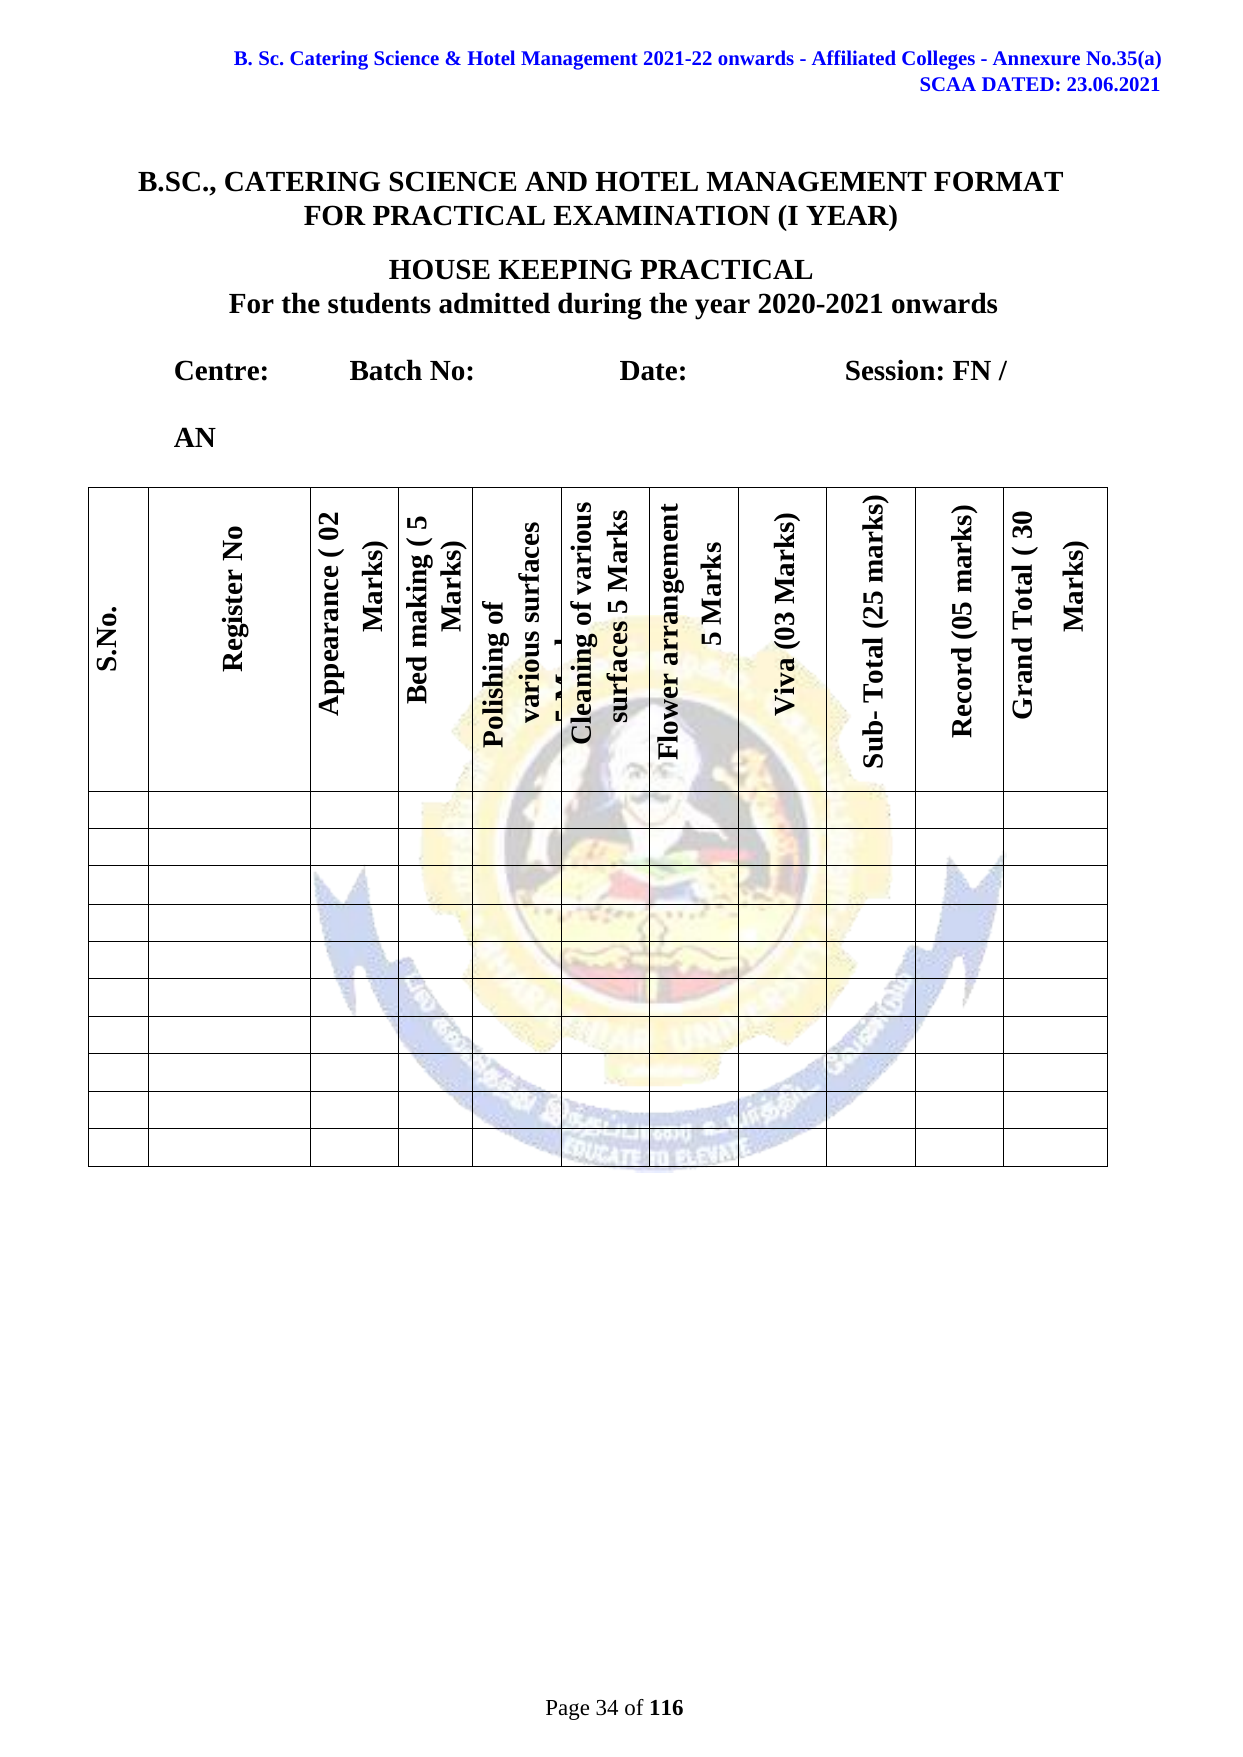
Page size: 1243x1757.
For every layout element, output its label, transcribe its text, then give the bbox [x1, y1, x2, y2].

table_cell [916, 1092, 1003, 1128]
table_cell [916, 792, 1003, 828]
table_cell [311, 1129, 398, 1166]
text HOUSE KEEPING PRACTICAL [83, 252, 1119, 286]
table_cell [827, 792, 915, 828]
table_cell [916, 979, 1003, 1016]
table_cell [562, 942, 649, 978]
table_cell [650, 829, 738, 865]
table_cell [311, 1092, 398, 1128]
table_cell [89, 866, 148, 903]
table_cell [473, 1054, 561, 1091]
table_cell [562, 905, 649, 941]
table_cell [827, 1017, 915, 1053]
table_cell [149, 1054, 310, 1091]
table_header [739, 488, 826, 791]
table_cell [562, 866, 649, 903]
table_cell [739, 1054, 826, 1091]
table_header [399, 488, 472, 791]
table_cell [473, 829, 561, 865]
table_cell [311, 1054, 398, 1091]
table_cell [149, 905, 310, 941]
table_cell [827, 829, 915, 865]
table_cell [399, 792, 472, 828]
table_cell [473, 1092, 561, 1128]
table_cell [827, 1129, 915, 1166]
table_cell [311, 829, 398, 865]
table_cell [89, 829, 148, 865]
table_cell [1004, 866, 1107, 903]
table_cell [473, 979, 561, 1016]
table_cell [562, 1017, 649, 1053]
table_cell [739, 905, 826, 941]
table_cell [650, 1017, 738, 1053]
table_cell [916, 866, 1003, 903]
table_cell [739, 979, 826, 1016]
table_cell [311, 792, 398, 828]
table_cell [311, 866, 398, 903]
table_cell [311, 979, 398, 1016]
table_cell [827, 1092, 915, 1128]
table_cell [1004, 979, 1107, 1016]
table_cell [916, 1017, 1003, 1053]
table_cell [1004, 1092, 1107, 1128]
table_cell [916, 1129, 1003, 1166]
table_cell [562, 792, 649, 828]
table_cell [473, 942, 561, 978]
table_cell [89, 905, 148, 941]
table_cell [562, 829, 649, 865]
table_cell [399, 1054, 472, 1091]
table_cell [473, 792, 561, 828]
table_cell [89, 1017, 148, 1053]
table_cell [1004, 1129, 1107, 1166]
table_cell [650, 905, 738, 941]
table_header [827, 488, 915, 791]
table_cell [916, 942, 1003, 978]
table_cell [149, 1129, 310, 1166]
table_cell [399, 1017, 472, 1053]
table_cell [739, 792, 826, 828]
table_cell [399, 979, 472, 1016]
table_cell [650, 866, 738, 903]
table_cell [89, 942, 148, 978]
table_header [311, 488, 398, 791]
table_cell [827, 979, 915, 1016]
text For the students admitted during the year 2020-2021 onwards Centre: Batch No: Date: Session: FN / AN [174, 286, 1054, 453]
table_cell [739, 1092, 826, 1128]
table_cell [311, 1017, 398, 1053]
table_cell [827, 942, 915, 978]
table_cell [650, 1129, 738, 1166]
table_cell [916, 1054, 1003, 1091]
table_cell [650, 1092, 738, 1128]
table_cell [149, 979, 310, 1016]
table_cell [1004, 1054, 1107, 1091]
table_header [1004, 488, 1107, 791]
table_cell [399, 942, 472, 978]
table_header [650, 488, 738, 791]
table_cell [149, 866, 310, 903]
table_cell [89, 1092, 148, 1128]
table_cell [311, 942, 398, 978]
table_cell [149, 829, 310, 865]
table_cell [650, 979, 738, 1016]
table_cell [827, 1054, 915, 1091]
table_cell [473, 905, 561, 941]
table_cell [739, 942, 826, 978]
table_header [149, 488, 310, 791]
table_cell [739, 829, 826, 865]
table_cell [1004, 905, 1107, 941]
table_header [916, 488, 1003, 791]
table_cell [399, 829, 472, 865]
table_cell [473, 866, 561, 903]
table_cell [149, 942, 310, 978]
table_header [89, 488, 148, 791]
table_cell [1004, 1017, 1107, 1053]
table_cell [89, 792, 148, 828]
picture [313, 1167, 1007, 1173]
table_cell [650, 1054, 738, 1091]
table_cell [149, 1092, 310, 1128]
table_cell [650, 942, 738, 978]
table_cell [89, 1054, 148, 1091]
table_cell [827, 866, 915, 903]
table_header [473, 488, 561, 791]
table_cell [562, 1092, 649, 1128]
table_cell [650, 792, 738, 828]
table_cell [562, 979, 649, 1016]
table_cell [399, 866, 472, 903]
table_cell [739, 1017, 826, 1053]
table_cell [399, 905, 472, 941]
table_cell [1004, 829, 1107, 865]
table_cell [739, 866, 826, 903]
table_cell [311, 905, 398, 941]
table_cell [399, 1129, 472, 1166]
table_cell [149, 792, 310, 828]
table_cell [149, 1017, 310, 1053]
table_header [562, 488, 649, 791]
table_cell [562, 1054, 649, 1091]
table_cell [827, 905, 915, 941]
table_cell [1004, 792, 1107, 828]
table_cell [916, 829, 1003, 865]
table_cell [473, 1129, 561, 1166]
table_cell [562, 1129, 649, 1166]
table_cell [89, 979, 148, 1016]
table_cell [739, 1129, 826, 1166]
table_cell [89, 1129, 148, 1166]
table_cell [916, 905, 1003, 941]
text B.SC., CATERING SCIENCE AND HOTEL MANAGEMENT FORMAT FOR PRACTICAL EXAMINATION (I YEAR) [137, 164, 1064, 231]
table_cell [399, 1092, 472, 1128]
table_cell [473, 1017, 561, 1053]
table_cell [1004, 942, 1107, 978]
